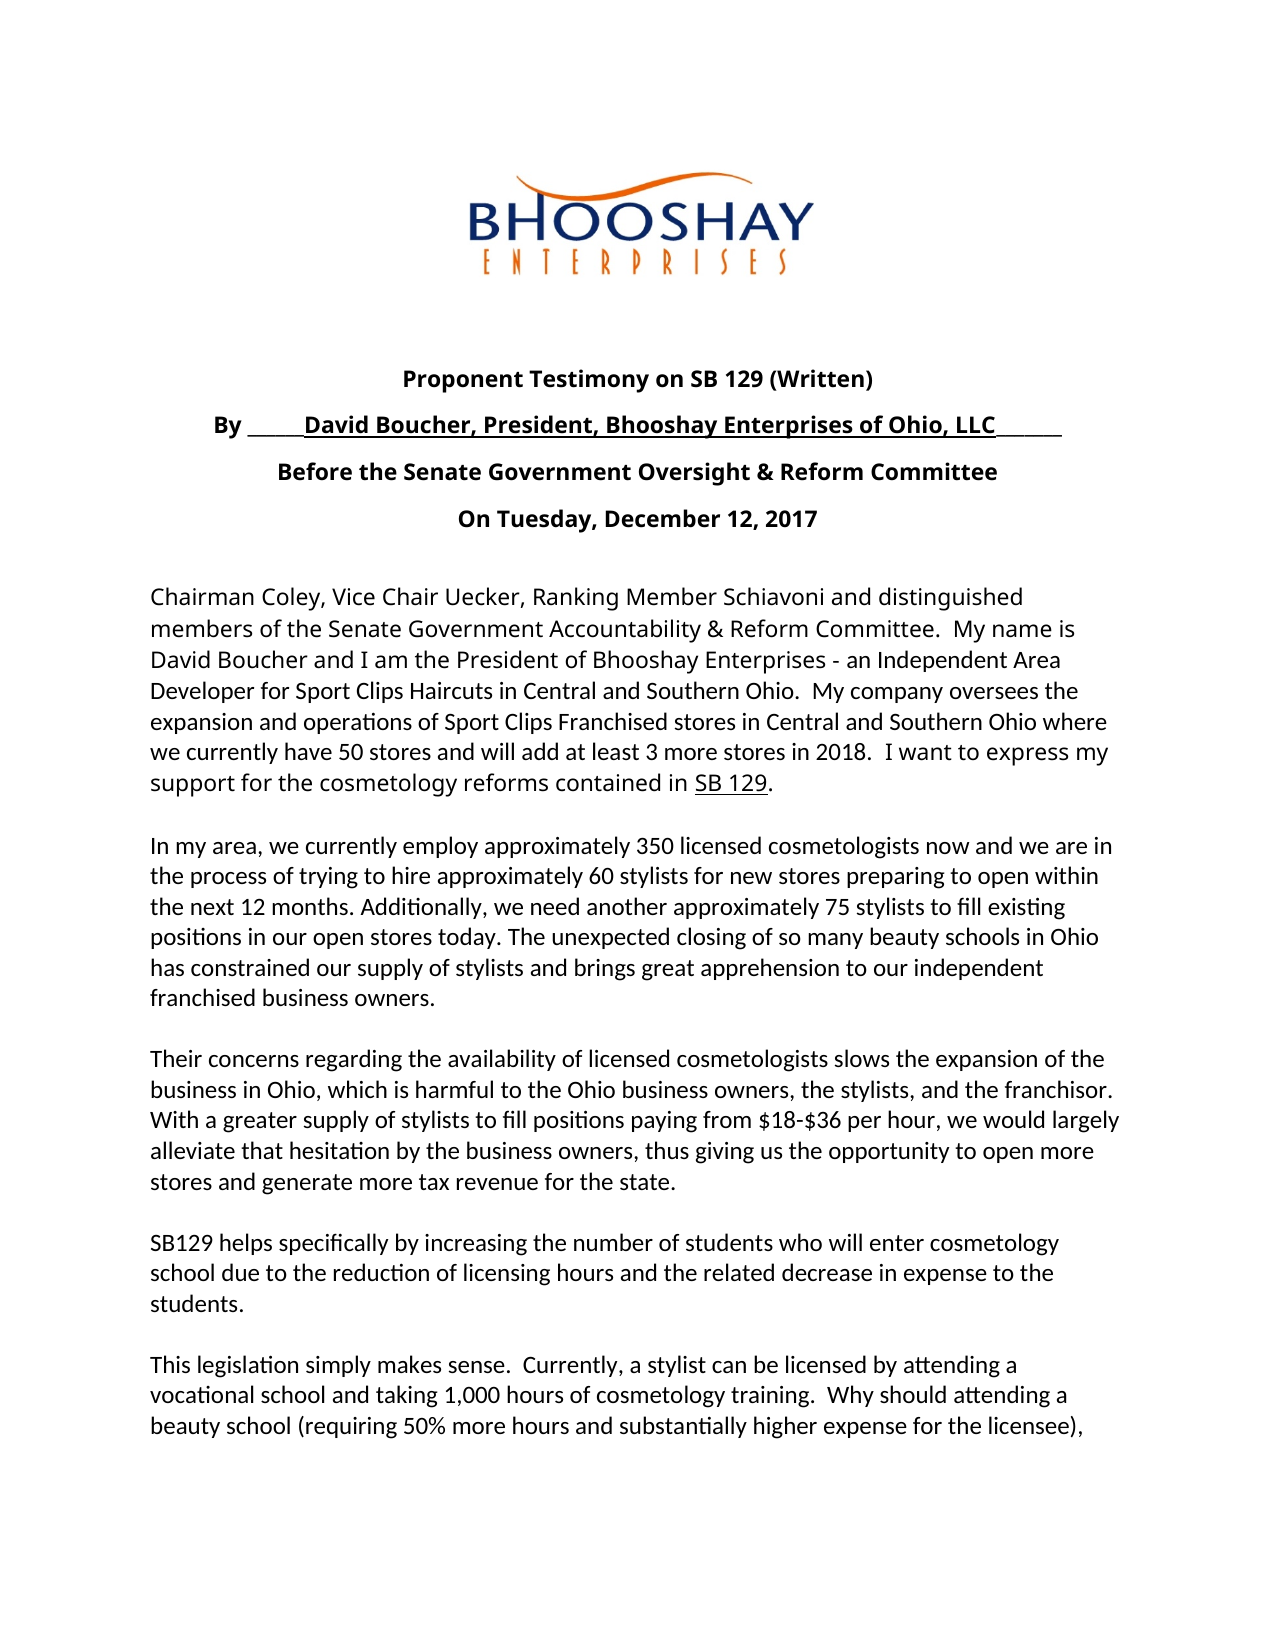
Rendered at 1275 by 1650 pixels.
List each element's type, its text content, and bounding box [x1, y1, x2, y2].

picture [437, 150, 838, 301]
text Their concerns regarding the availability of licensed cosmetologists slows the expansion of the business in Ohio, which is harmful to the Ohio business owners, the stylists, and the franchisor. With a greater supply of stylists to fill positions paying from $18-$36 per hour, we would largely alleviate that hesitation by the business owners, thus giving us the opportunity to open more stores and generate more tax revenue for the state. [150, 1043, 1125, 1196]
text Chairman Coley, Vice Chair Uecker, Ranking Member Schiavoni and distinguished members of the Senate Government Accountability & Reform Committee. My name is David Boucher and I am the President of Bhooshay Enterprises - an Independent Area Developer for Sport Clips Haircuts in Central and Southern Ohio. My company oversees the expansion and operations of Sport Clips Franchised stores in Central and Southern Ohio where we currently have 50 stores and will add at least 3 more stores in 2018. I want to express my support for the cosmetology reforms contained in SB 129. [150, 581, 1125, 799]
text Proponent Testimony on SB 129 (Written) [150, 363, 1125, 394]
text Before the Senate Government Oversight & Reform Committee [150, 456, 1125, 488]
text By ______David Boucher, President, Bhooshay Enterprises of Ohio, LLC_______ [150, 409, 1125, 441]
text On Tuesday, December 12, 2017 [150, 503, 1125, 534]
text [150, 1349, 1125, 1440]
text In my area, we currently employ approximately 350 licensed cosmetologists now and we are in the process of trying to hire approximately 60 stylists for new stores preparing to open within the next 12 months. Additionally, we need another approximately 75 stylists to fill existing positions in our open stores today. The unexpected closing of so many beauty schools in Ohio has constrained our supply of stylists and brings great apprehension to our independent franchised business owners. [150, 830, 1125, 1013]
text SB129 helps specifically by increasing the number of students who will enter cosmetology school due to the reduction of licensing hours and the related decrease in expense to the students. [150, 1227, 1125, 1318]
